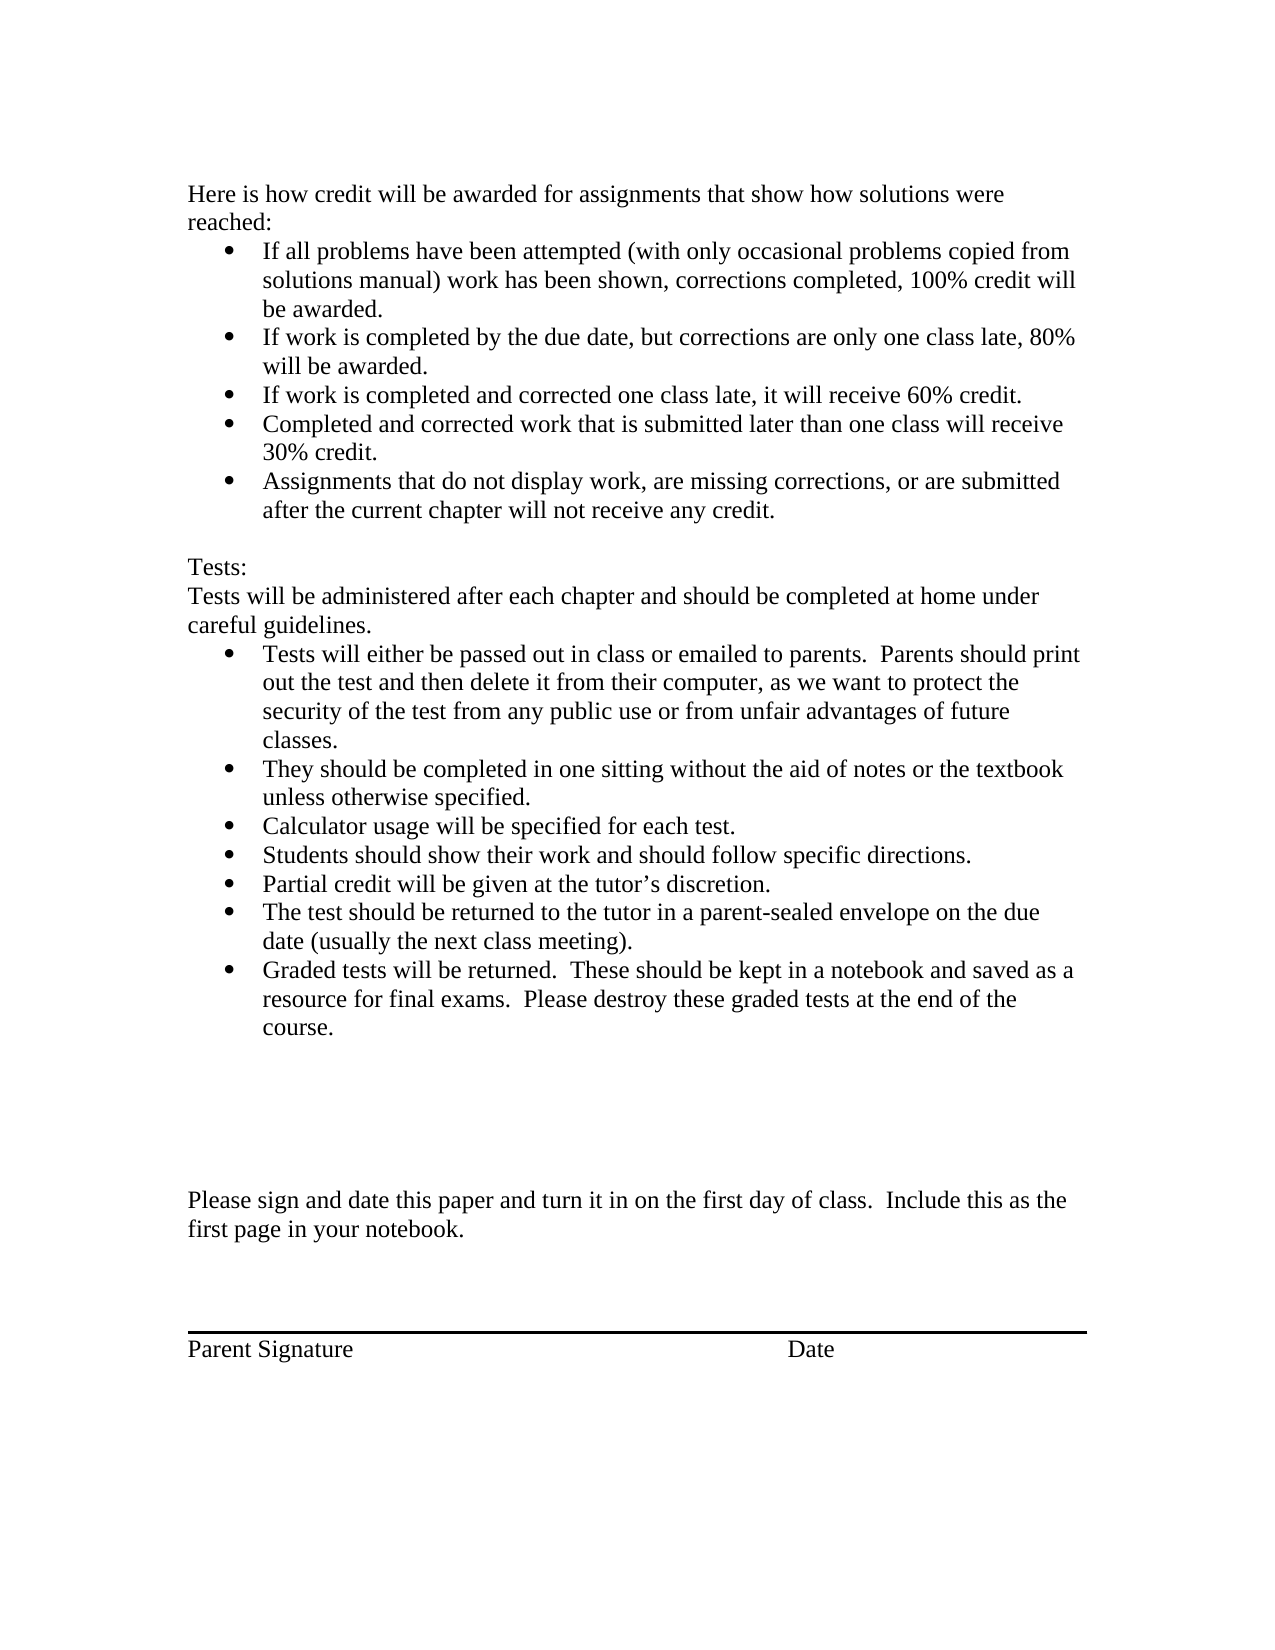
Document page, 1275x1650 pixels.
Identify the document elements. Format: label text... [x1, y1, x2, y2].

text Here is how credit will be awarded for assignments that show how solutions were reached: [187, 179, 1087, 236]
list Calculator usage will be specified for each test. [225, 811, 1087, 840]
text Parent Signature Date [187, 1334, 1087, 1363]
list Partial credit will be given at the tutor’s discretion. [225, 869, 1087, 897]
list Completed and corrected work that is submitted later than one class will receive 30% credit. [225, 409, 1087, 466]
text Tests will be administered after each chapter and should be completed at home under careful guidelines. [187, 581, 1087, 639]
list Tests will either be passed out in class or emailed to parents. Parents should print out the test and then delete it from their computer, as we want to protect the security of the test from any public use or from unfair advantages of future classes. [225, 639, 1087, 754]
list The test should be returned to the tutor in a parent-sealed envelope on the due date (usually the next class meeting). [225, 897, 1087, 955]
list They should be completed in one sitting without the aid of notes or the textbook unless otherwise specified. [225, 754, 1087, 811]
text Tests: [187, 552, 1087, 581]
list If all problems have been attempted (with only occasional problems copied from solutions manual) work has been shown, corrections completed, 100% credit will be awarded. [225, 236, 1087, 322]
list Assignments that do not display work, are missing corrections, or are submitted after the current chapter will not receive any credit. [225, 466, 1087, 524]
list Graded tests will be returned. These should be kept in a notebook and saved as a resource for final exams. Please destroy these graded tests at the end of the course. [225, 955, 1087, 1041]
list Students should show their work and should follow specific directions. [225, 840, 1087, 869]
list If work is completed by the due date, but corrections are only one class late, 80% will be awarded. [225, 322, 1087, 380]
text Please sign and date this paper and turn it in on the first day of class. Include this as the first page in your notebook. [187, 1185, 1087, 1242]
list If work is completed and corrected one class late, it will receive 60% credit. [225, 380, 1087, 409]
